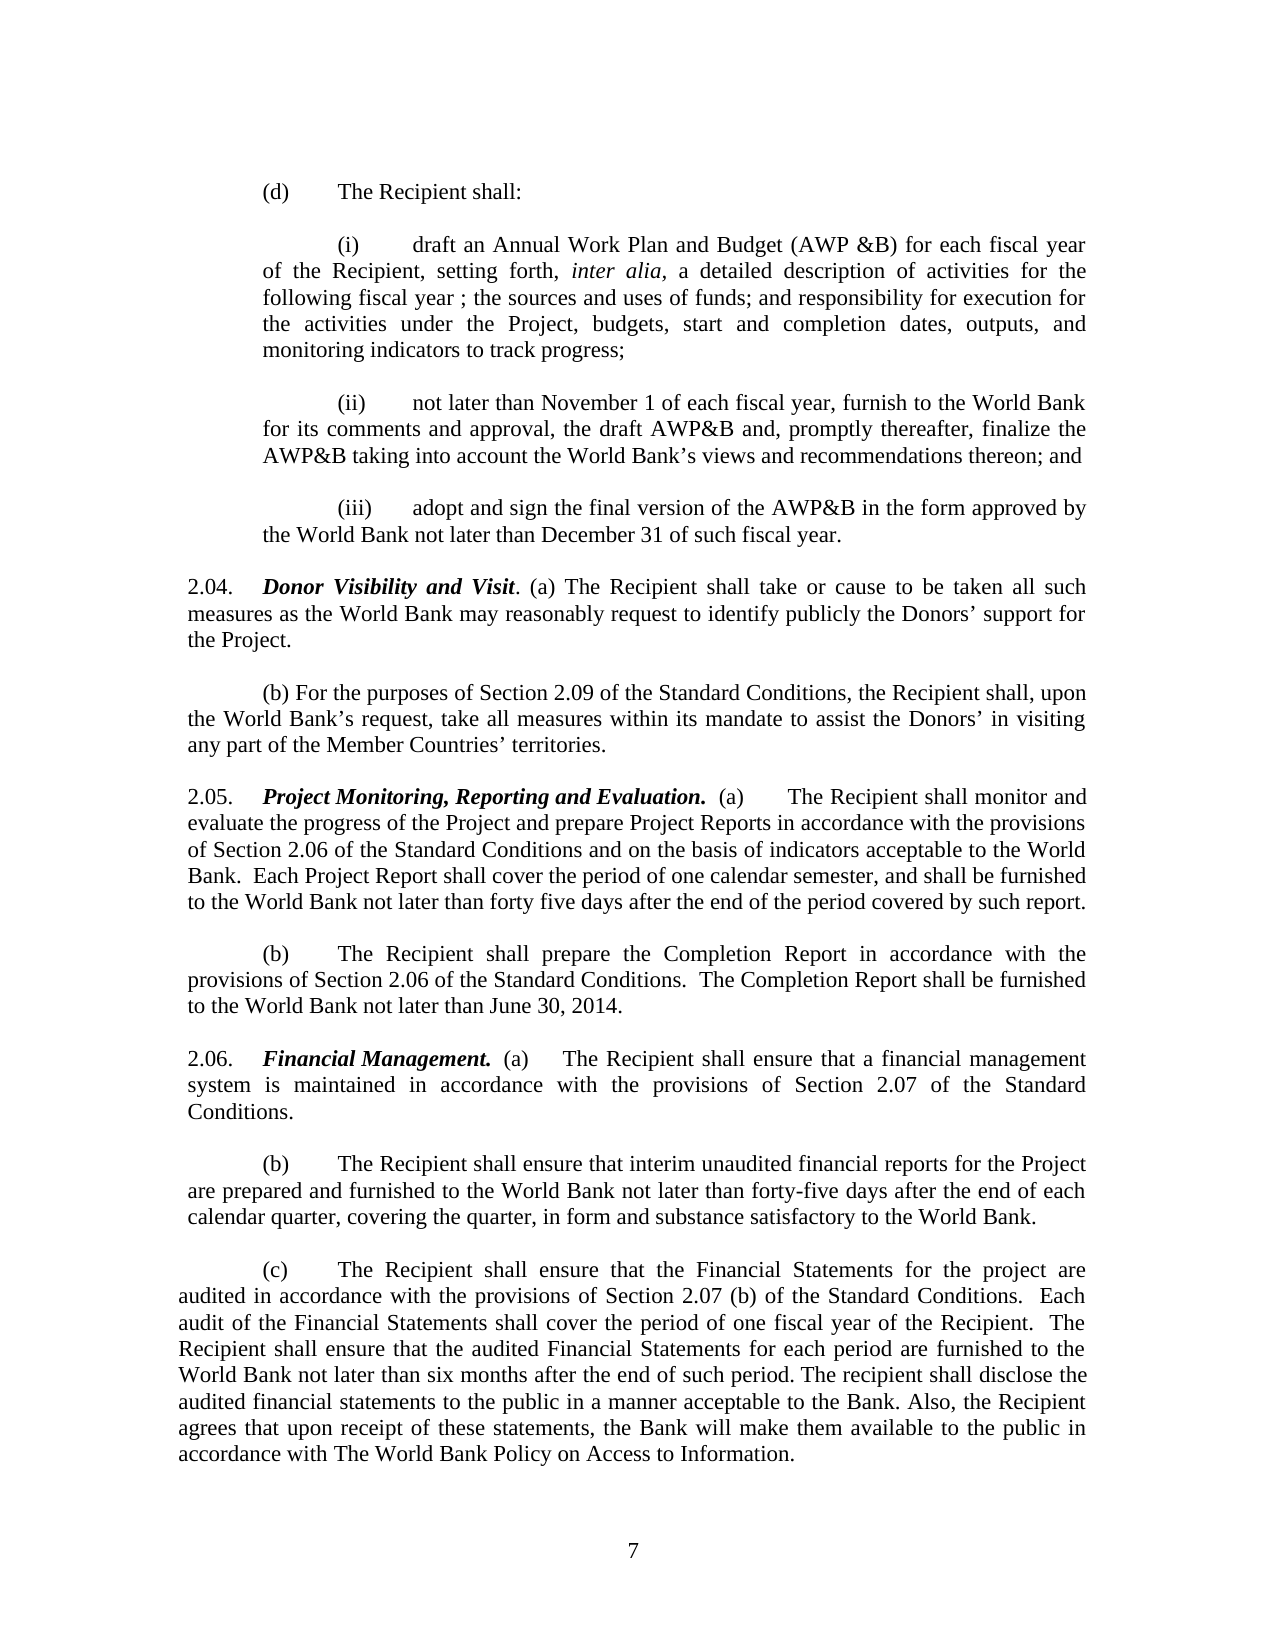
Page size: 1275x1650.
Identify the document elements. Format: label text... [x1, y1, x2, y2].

text 2.05. Project Monitoring, Reporting and Evaluation. (a) The Recipient shall monitor and evaluate the progress of the Project and prepare Project Reports in accordance with the provisions of Section 2.06 of the Standard Conditions and on the basis of indicators acceptable to the World Bank. Each Project Report shall cover the period of one calendar semester, and shall be furnished to the World Bank not later than forty five days after the end of the period covered by such report. [187, 783, 1087, 915]
text (ii) not later than November 1 of each fiscal year, furnish to the World Bank for its comments and approval, the draft AWP&B and, promptly thereafter, finalize the AWP&B taking into account the World Bank’s views and recommendations thereon; and [262, 389, 1087, 468]
text (b) The Recipient shall prepare the Completion Report in accordance with the provisions of Section 2.06 of the Standard Conditions. The Completion Report shall be furnished to the World Bank not later than June 30, 2014. [187, 940, 1087, 1019]
text (iii) adopt and sign the final version of the AWP&B in the form approved by the World Bank not later than December 31 of such fiscal year. [262, 494, 1087, 547]
text 2.06. Financial Management. (a) The Recipient shall ensure that a financial management system is maintained in accordance with the provisions of Section 2.07 of the Standard Conditions. [187, 1045, 1087, 1124]
text (c) The Recipient shall ensure that the Financial Statements for the project are audited in accordance with the provisions of Section 2.07 (b) of the Standard Conditions. Each audit of the Financial Statements shall cover the period of one fiscal year of the Recipient. The Recipient shall ensure that the audited Financial Statements for each period are furnished to the World Bank not later than six months after the end of such period. The recipient shall disclose the audited financial statements to the public in a manner acceptable to the Bank. Also, the Recipient agrees that upon receipt of these statements, the Bank will make them available to the public in accordance with The World Bank Policy on Access to Information. [178, 1256, 1087, 1467]
text (b) The Recipient shall ensure that interim unaudited financial reports for the Project are prepared and furnished to the World Bank not later than forty-five days after the end of each calendar quarter, covering the quarter, in form and substance satisfactory to the World Bank. [187, 1151, 1087, 1229]
text (b) For the purposes of Section 2.09 of the Standard Conditions, the Recipient shall, upon the World Bank’s request, take all measures within its mandate to assist the Donors’ in visiting any part of the Member Countries’ territories. [187, 679, 1087, 758]
text (d) The Recipient shall: [187, 178, 1087, 204]
text (i) draft an Annual Work Plan and Budget (AWP &B) for each fiscal year of the Recipient, setting forth, inter alia, a detailed description of activities for the following fiscal year ; the sources and uses of funds; and responsibility for execution for the activities under the Project, budgets, start and completion dates, outputs, and monitoring indicators to track progress; [262, 231, 1087, 363]
text 2.04. Donor Visibility and Visit. (a) The Recipient shall take or cause to be taken all such measures as the World Bank may reasonably request to identify publicly the Donors’ support for the Project. [187, 573, 1087, 652]
